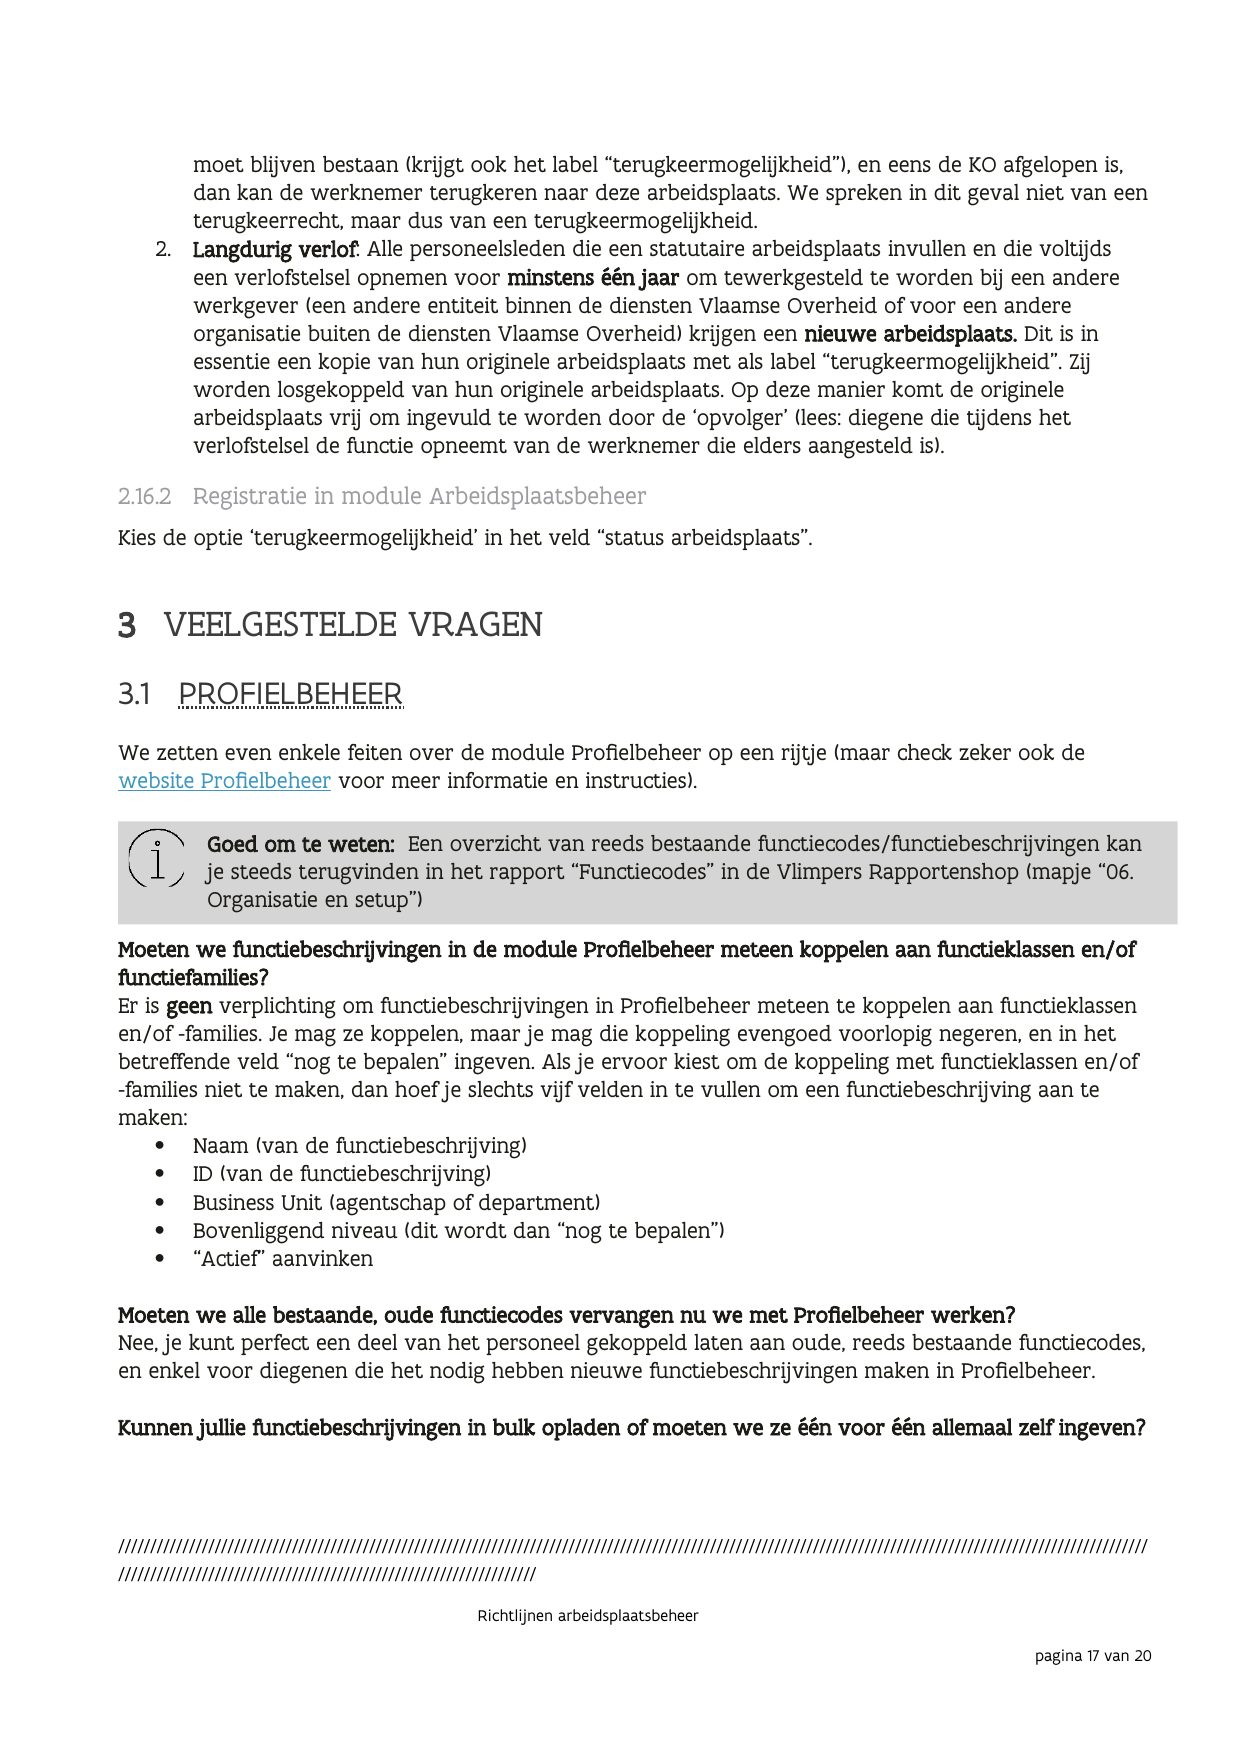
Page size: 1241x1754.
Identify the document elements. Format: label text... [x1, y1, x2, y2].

list ID (van de functiebeschrijving) [156, 1159, 1152, 1187]
text Registratie in module Arbeidsplaatsbeheer [118, 480, 1152, 510]
text Er is geen verplichting om functiebeschrijvingen in Profielbeheer meteen te koppelen aan functieklassen en/of -families. Je mag ze koppelen, maar je mag die koppeling evengoed voorlopig negeren, en in het betreffende veld “nog te bepalen” ingeven. Als je ervoor kiest om de koppeling met functieklassen en/of -families niet te maken, dan hoef je slechts vijf velden in te vullen om een functiebeschrijving aan te maken: [118, 991, 1152, 1131]
text Kunnen jullie functiebeschrijvingen in bulk opladen of moeten we ze één voor één allemaal zelf ingeven? [118, 1412, 1152, 1441]
subtitle Profielbeheer [118, 671, 1152, 712]
list Business Unit (agentschap of department) [156, 1187, 1152, 1216]
text We zetten even enkele feiten over de module Profielbeheer op een rijtje (maar check zeker ook de website Profielbeheer voor meer informatie en instructies). [118, 737, 1152, 794]
subtitle Veelgestelde vragen [118, 601, 1152, 646]
list Bovenliggend niveau (dit wordt dan “nog te bepalen”) [156, 1216, 1152, 1244]
text Moeten we alle bestaande, oude functiecodes vervangen nu we met Profielbeheer werken? [118, 1300, 1152, 1328]
list “Actief” aanvinken [156, 1244, 1152, 1272]
picture [127, 828, 184, 885]
text Kies de optie ‘terugkeermogelijkheid’ in het veld “status arbeidsplaats”. [118, 523, 1152, 551]
list Naam (van de functiebeschrijving) [156, 1131, 1152, 1159]
text Nee, je kunt perfect een deel van het personeel gekoppeld laten aan oude, reeds bestaande functiecodes, en enkel voor diegenen die het nodig hebben nieuwe functiebeschrijvingen maken in Profielbeheer. [118, 1328, 1152, 1384]
list Langdurig verlof: Alle personeelsleden die een statutaire arbeidsplaats invullen en die voltijds een verlofstelsel opnemen voor minstens één jaar om tewerkgesteld te worden bij een andere werkgever (een andere entiteit binnen de diensten Vlaamse Overheid of voor een andere organisatie buiten de diensten Vlaamse Overheid) krijgen een nieuwe arbeidsplaats. Dit is in essentie een kopie van hun originele arbeidsplaats met als label “terugkeermogelijkheid”. Zij worden losgekoppeld van hun originele arbeidsplaats. Op deze manier komt de originele arbeidsplaats vrij om ingevuld te worden door de ‘opvolger’ (lees: diegene die tijdens het verlofstelsel de functie opneemt van de werknemer die elders aangesteld is). [156, 234, 1152, 459]
text Moeten we functiebeschrijvingen in de module Profielbeheer meteen koppelen aan functieklassen en/of functiefamilies? [118, 934, 1152, 991]
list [156, 150, 1152, 234]
